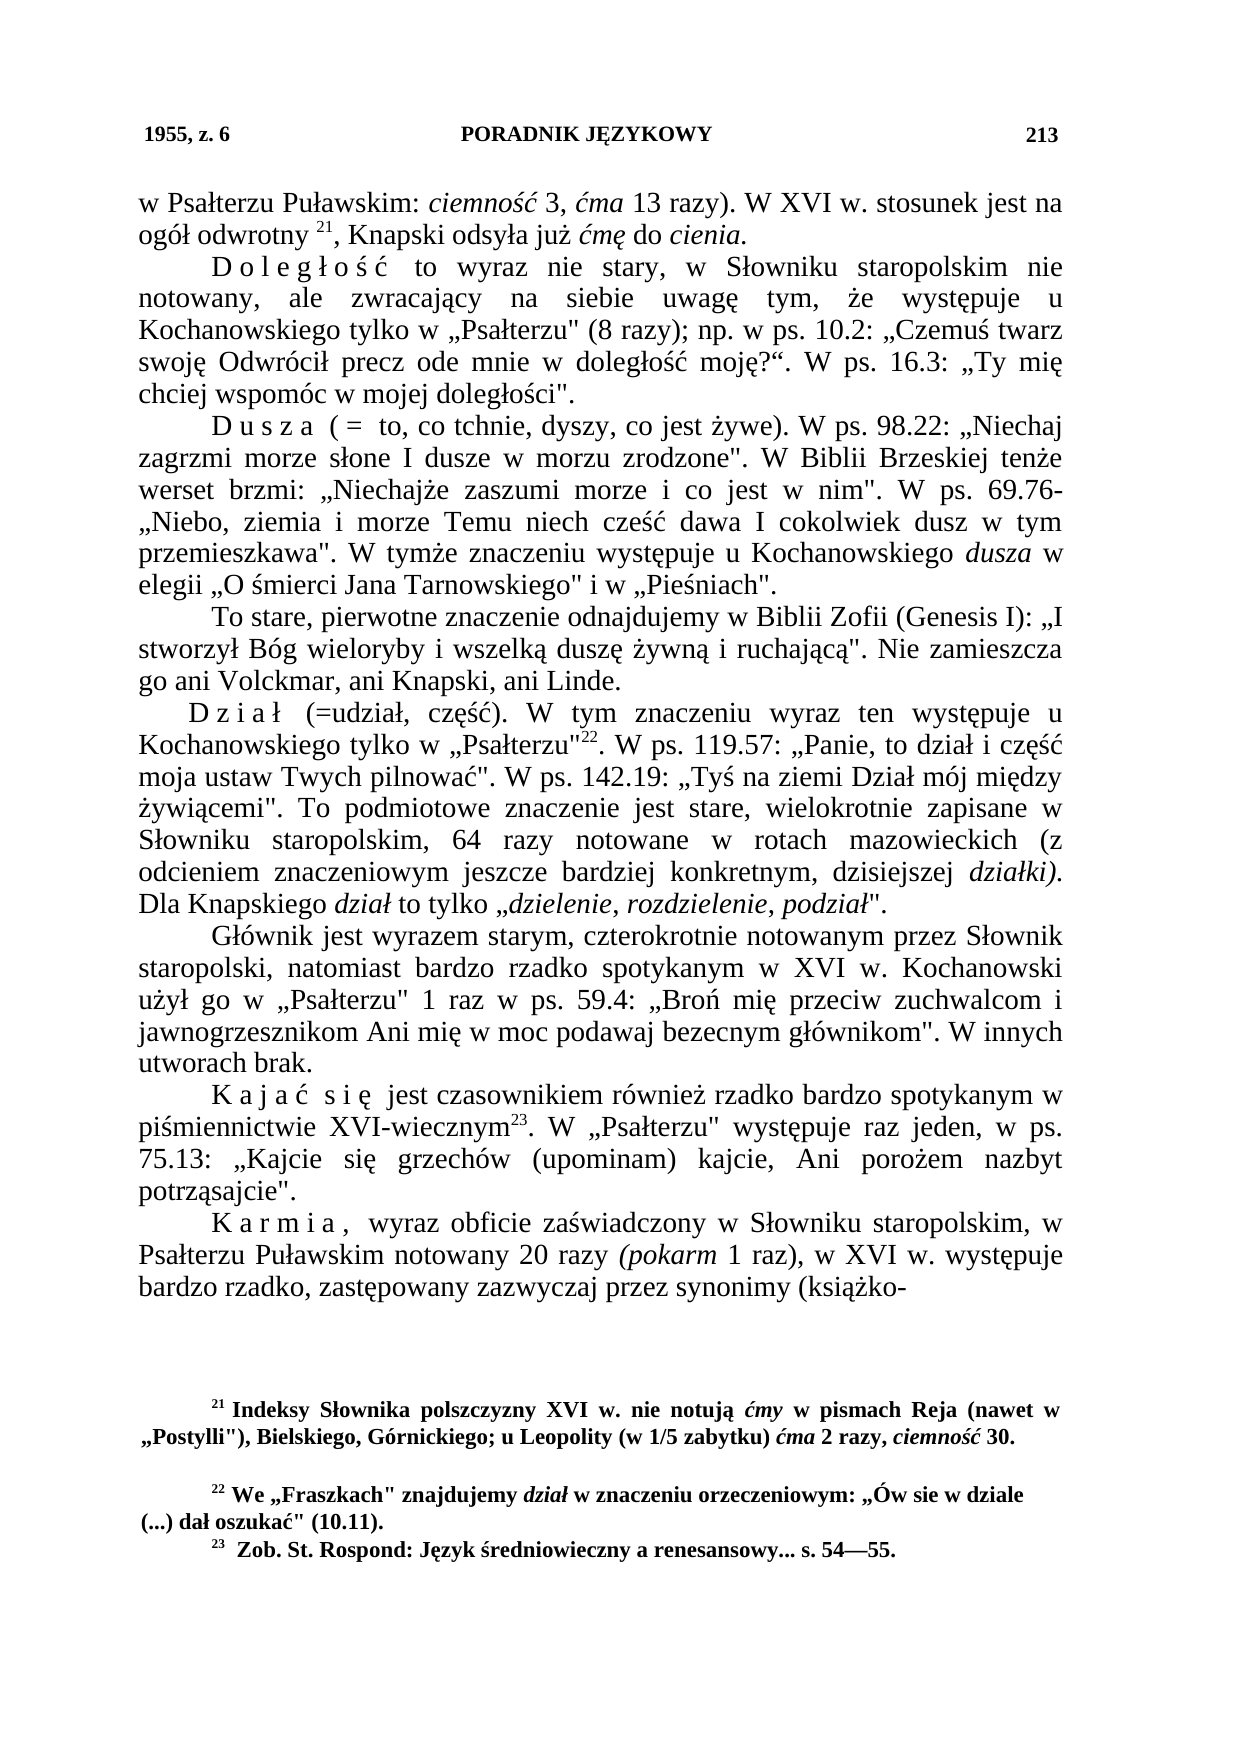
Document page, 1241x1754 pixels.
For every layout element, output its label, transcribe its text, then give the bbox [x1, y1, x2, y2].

text Dział (=udział, część). W tym znaczeniu wyraz ten występuje u Kochanowskiego tylko w „Psałterzu"22. W ps. 119.57: „Panie, to dział i część moja ustaw Twych pilnować". W ps. 142.19: „Tyś na ziemi Dział mój między żywiącemi". To podmiotowe znaczenie jest stare, wielokrotnie zapisane w Słowniku staropolskim, 64 razy notowane w rotach mazowieckich (z odcieniem znaczeniowym jeszcze bardziej konkretnym, dzisiejszej działki). Dla Knapskiego dział to tylko „dzielenie, rozdzielenie, podział". [138, 697, 1064, 920]
text Dusza (= to, co tchnie, dyszy, co jest żywe). W ps. 98.22: „Niechaj zagrzmi morze słone I dusze w morzu zrodzone". W Biblii Brzeskiej tenże werset brzmi: „Niechajże zaszumi morze i co jest w nim". W ps. 69.76- „Niebo, ziemia i morze Temu niech cześć dawa I cokolwiek dusz w tym przemieszkawa". W tymże znaczeniu występuje u Kochanowskiego dusza w elegii „O śmierci Jana Tarnowskiego" i w „Pieśniach". [138, 410, 1064, 601]
text PORADNIK JĘZYKOWY [461, 124, 713, 146]
text Doległość to wyraz nie stary, w Słowniku staropolskim nie notowany, ale zwracający na siebie uwagę tym, że występuje u Kochanowskiego tylko w „Psałterzu" (8 razy); np. w ps. 10.2: „Czemuś twarz swoję Odwrócił precz ode mnie w doległość moję?“. W ps. 16.3: „Ty mię chciej wspomóc w mojej doległości". [138, 251, 1064, 410]
text 21 Indeksy Słownika polszczyzny XVI w. nie notują ćmy w pismach Reja (nawet w „Postylli"), Bielskiego, Górnickiego; u Leopolity (w 1/5 zabytku) ćma 2 razy, ciemność 30. [141, 1396, 1061, 1450]
text To stare, pierwotne znaczenie odnajdujemy w Biblii Zofii (Genesis I): „I stworzył Bóg wieloryby i wszelką duszę żywną i ruchającą". Nie zamieszcza go ani Volckmar, ani Knapski, ani Linde. [138, 601, 1064, 697]
text 213 [1026, 125, 1058, 147]
text 23 Zob. St. Rospond: Język średniowieczny a renesansowy... s. 54—55. [211, 1536, 1061, 1563]
text Głównik jest wyrazem starym, czterokrotnie notowanym przez Słownik staropolski, natomiast bardzo rzadko spotykanym w XVI w. Kochanowski użył go w „Psałterzu" 1 raz w ps. 59.4: „Broń mię przeciw zuchwalcom i jawnogrzesznikom Ani mię w moc podawaj bezecnym głównikom". W innych utworach brak. [138, 920, 1064, 1079]
text Kajać się jest czasownikiem również rzadko bardzo spotykanym w piśmiennictwie XVI-wiecznym23. W „Psałterzu" występuje raz jeden, w ps. 75.13: „Kajcie się grzechów (upominam) kajcie, Ani porożem nazbyt potrząsajcie". [138, 1079, 1064, 1207]
text Karmia, wyraz obficie zaświadczony w Słowniku staropolskim, w Psałterzu Puławskim notowany 20 razy (pokarm 1 raz), w XVI w. występuje bardzo rzadko, zastępowany zazwyczaj przez synonimy (książko- [138, 1207, 1064, 1302]
text 1955, z. 6 [144, 124, 230, 146]
text w Psałterzu Puławskim: ciemność 3, ćma 13 razy). W XVI w. stosunek jest na ogół odwrotny 21, Knapski odsyła już ćmę do cienia. [138, 187, 1064, 251]
text 22 We „Fraszkach" znajdujemy dział w znaczeniu orzeczeniowym: „Ów sie w dziale (...) dał oszukać" (10.11). [141, 1481, 1061, 1535]
